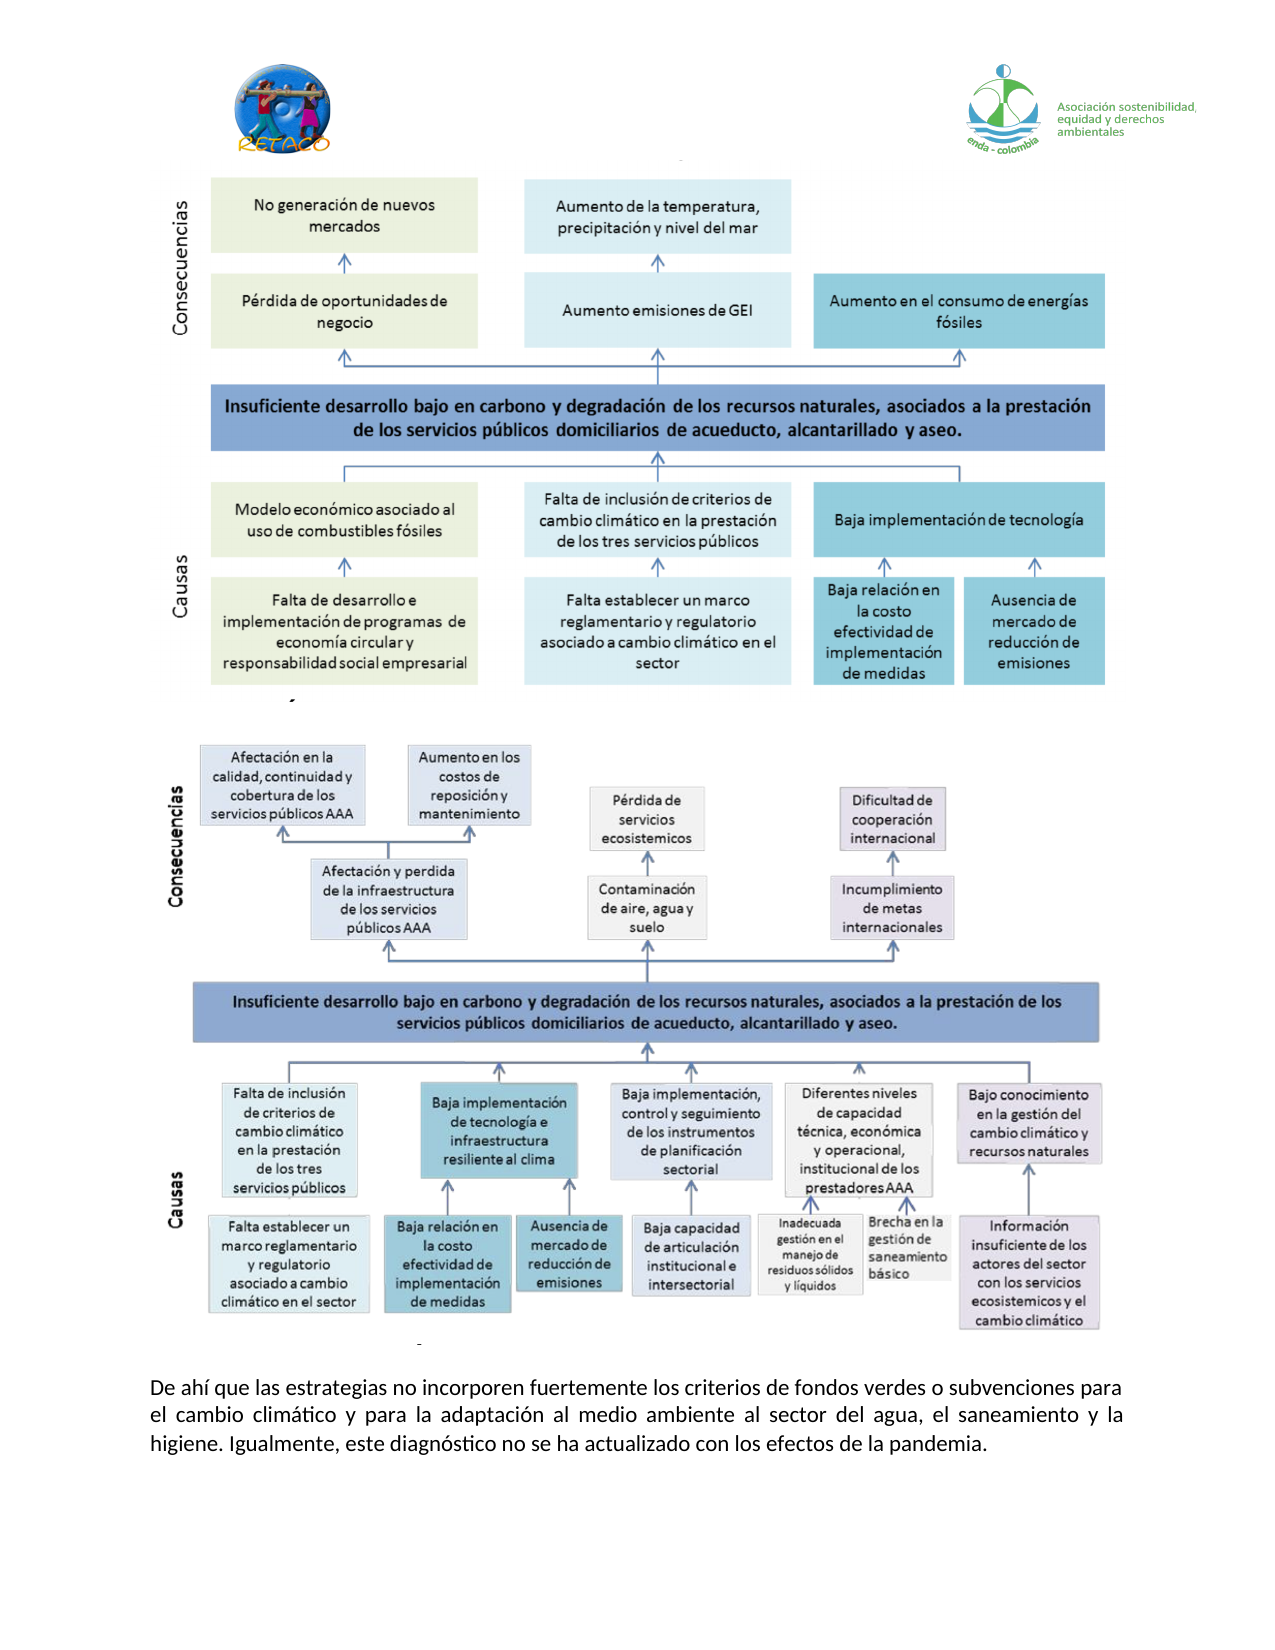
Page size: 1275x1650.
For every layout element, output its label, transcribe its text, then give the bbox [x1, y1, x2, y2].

picture [966, 64, 1197, 154]
text De ahí que las estrategias no incorporen fuertemente los criterios de fondos verdes o subvenciones para el cambio climático y para la adaptación al medio ambiente al sector del agua, el saneamiento y la higiene. Igualmente, este diagnóstico no se ha actualizado con los efectos de la pandemia. [150, 1373, 1125, 1457]
picture [150, 160, 1125, 702]
picture [150, 730, 1125, 1345]
picture [234, 64, 331, 154]
